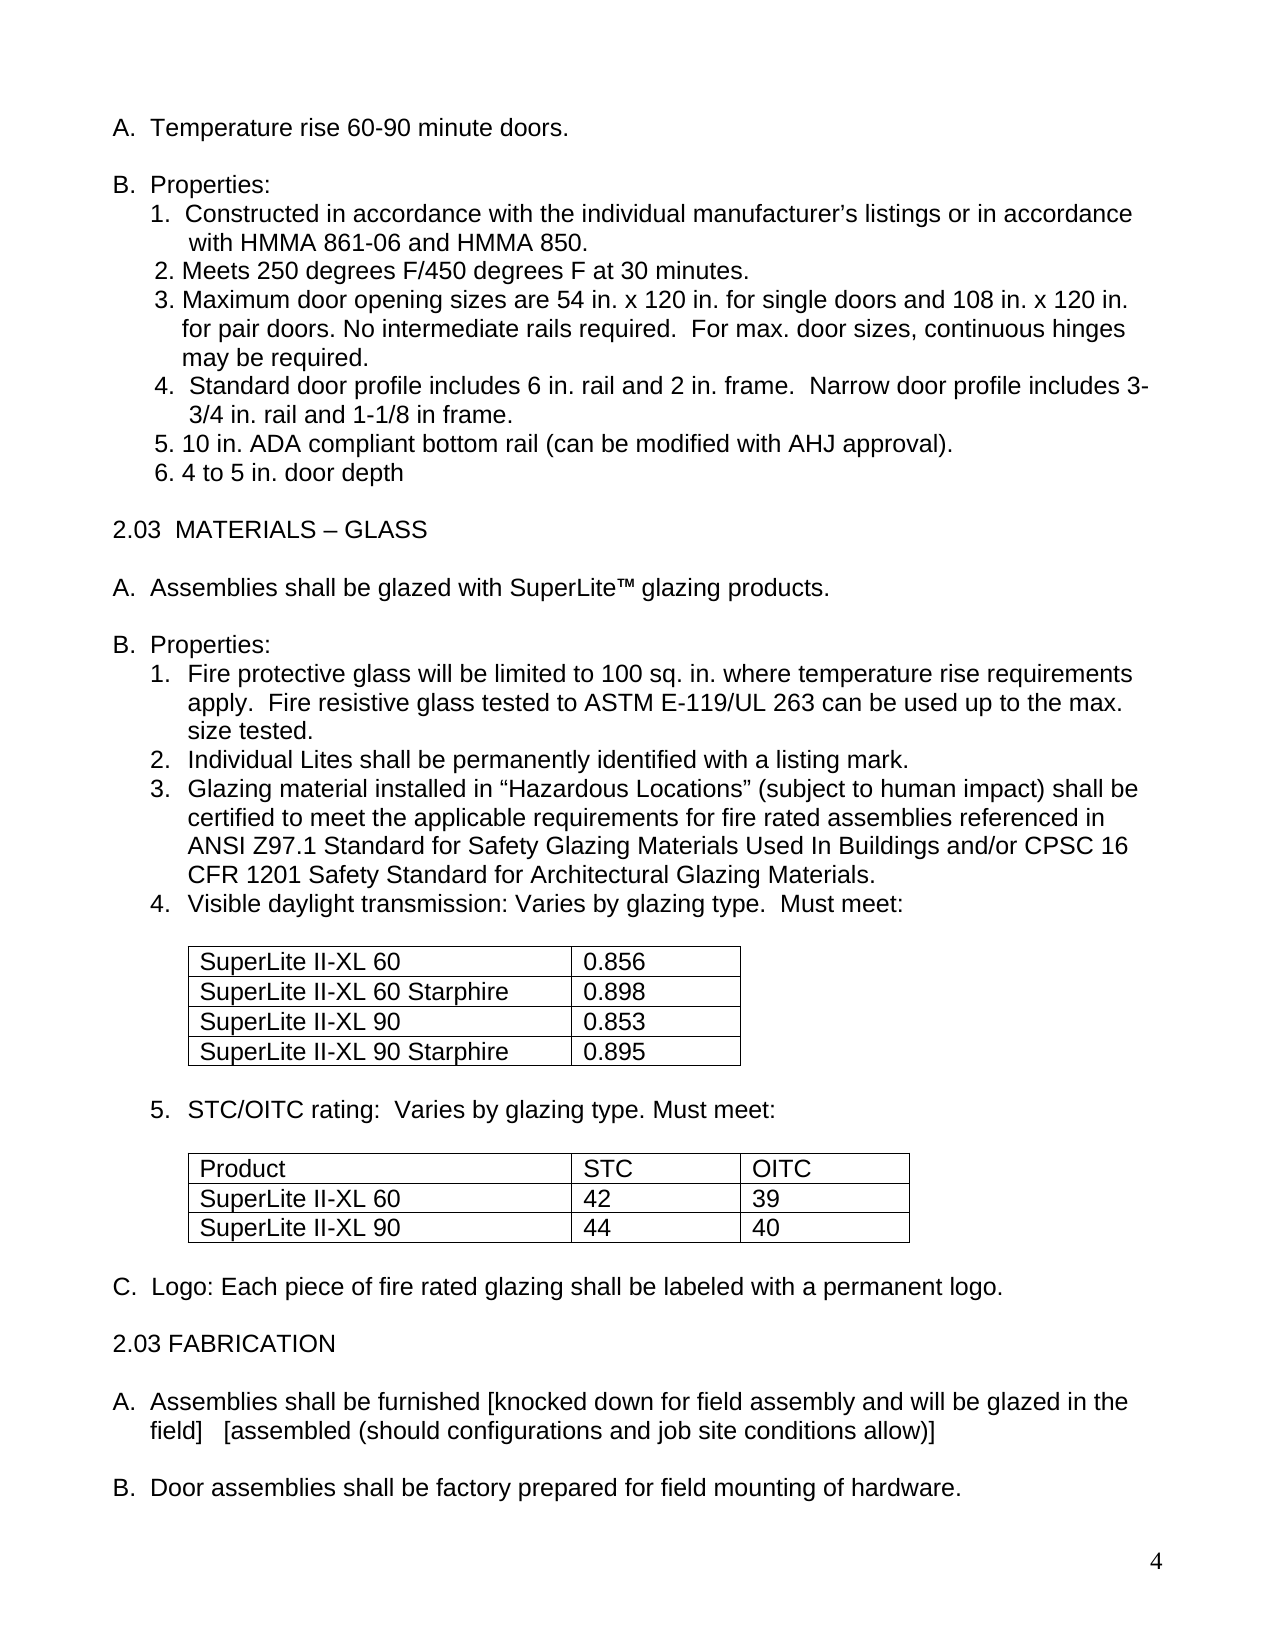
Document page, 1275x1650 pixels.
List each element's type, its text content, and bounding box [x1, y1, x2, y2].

list Glazing material installed in “Hazardous Locations” (subject to human impact) shall be certified to meet the applicable requirements for fire rated assemblies referenced in ANSI Z97.1 Standard for Safety Glazing Materials Used In Buildings and/or CPSC 16 CFR 1201 Safety Standard for Architectural Glazing Materials. [150, 774, 1162, 889]
table_cell 0.853 [572, 1007, 740, 1036]
table_cell SuperLite II-XL 60 [189, 1184, 571, 1212]
table_cell 0.898 [572, 977, 740, 1006]
text may be required. [112, 342, 1162, 371]
table_header Product [189, 1154, 571, 1182]
text 1. Constructed in accordance with the individual manufacturer’s listings or in accordance [112, 199, 1162, 227]
list Door assemblies shall be factory prepared for field mounting of hardware. [112, 1473, 1162, 1502]
table_cell SuperLite II-XL 90 [189, 1213, 571, 1242]
list Fire protective glass will be limited to 100 sq. in. where temperature rise requirements apply. Fire resistive glass tested to ASTM E-119/UL 263 can be used up to the max. size tested. [150, 659, 1162, 745]
text 6. 4 to 5 in. door depth [112, 457, 1162, 486]
table_cell SuperLite II-XL 90 Starphire [189, 1037, 571, 1065]
table_cell SuperLite II-XL 60 Starphire [189, 977, 571, 1006]
list Visible daylight transmission: Varies by glazing type. Must meet: [150, 889, 1162, 946]
text 4. Standard door profile includes 6 in. rail and 2 in. frame. Narrow door profile includes 3- [112, 371, 1162, 400]
table_cell 44 [572, 1213, 740, 1242]
table_cell 42 [572, 1184, 740, 1212]
text for pair doors. No intermediate rails required. For max. door sizes, continuous hinges [112, 314, 1162, 342]
table_header 0.856 [572, 947, 740, 976]
text 5. 10 in. ADA compliant bottom rail (can be modified with AHJ approval). [112, 429, 1162, 457]
table_cell SuperLite II-XL 90 [189, 1007, 571, 1036]
text A. Temperature rise 60-90 minute doors. [112, 112, 1162, 141]
table_header OITC [741, 1154, 909, 1182]
list STC/OITC rating: Varies by glazing type. Must meet: [150, 1095, 1162, 1153]
text 3/4 in. rail and 1-1/8 in frame. [112, 400, 1162, 429]
list Assemblies shall be furnished [knocked down for field assembly and will be glazed in the field] [assembled (should configurations and job site conditions allow)] [112, 1387, 1162, 1473]
text 2. Meets 250 degrees F/450 degrees F at 30 minutes. [112, 256, 1162, 285]
table_cell 0.895 [572, 1037, 740, 1065]
table_header SuperLite II-XL 60 [189, 947, 571, 976]
text with HMMA 861-06 and HMMA 850. [112, 227, 1162, 256]
table_cell 40 [741, 1213, 909, 1242]
list Assemblies shall be glazed with SuperLiteTM glazing products. [112, 572, 1162, 601]
text 3. Maximum door opening sizes are 54 in. x 120 in. for single doors and 108 in. x 120 in. [112, 285, 1162, 314]
list Properties: [112, 630, 1162, 659]
list 2.03 FABRICATION [112, 1329, 1162, 1358]
text B. Properties: [112, 170, 1162, 199]
table_header STC [572, 1154, 740, 1182]
text C. Logo: Each piece of fire rated glazing shall be labeled with a permanent logo. [112, 1272, 1162, 1301]
text 2.03 MATERIALS – GLASS [112, 515, 1162, 544]
list Individual Lites shall be permanently identified with a listing mark. [150, 745, 1162, 774]
table_cell 39 [741, 1184, 909, 1212]
